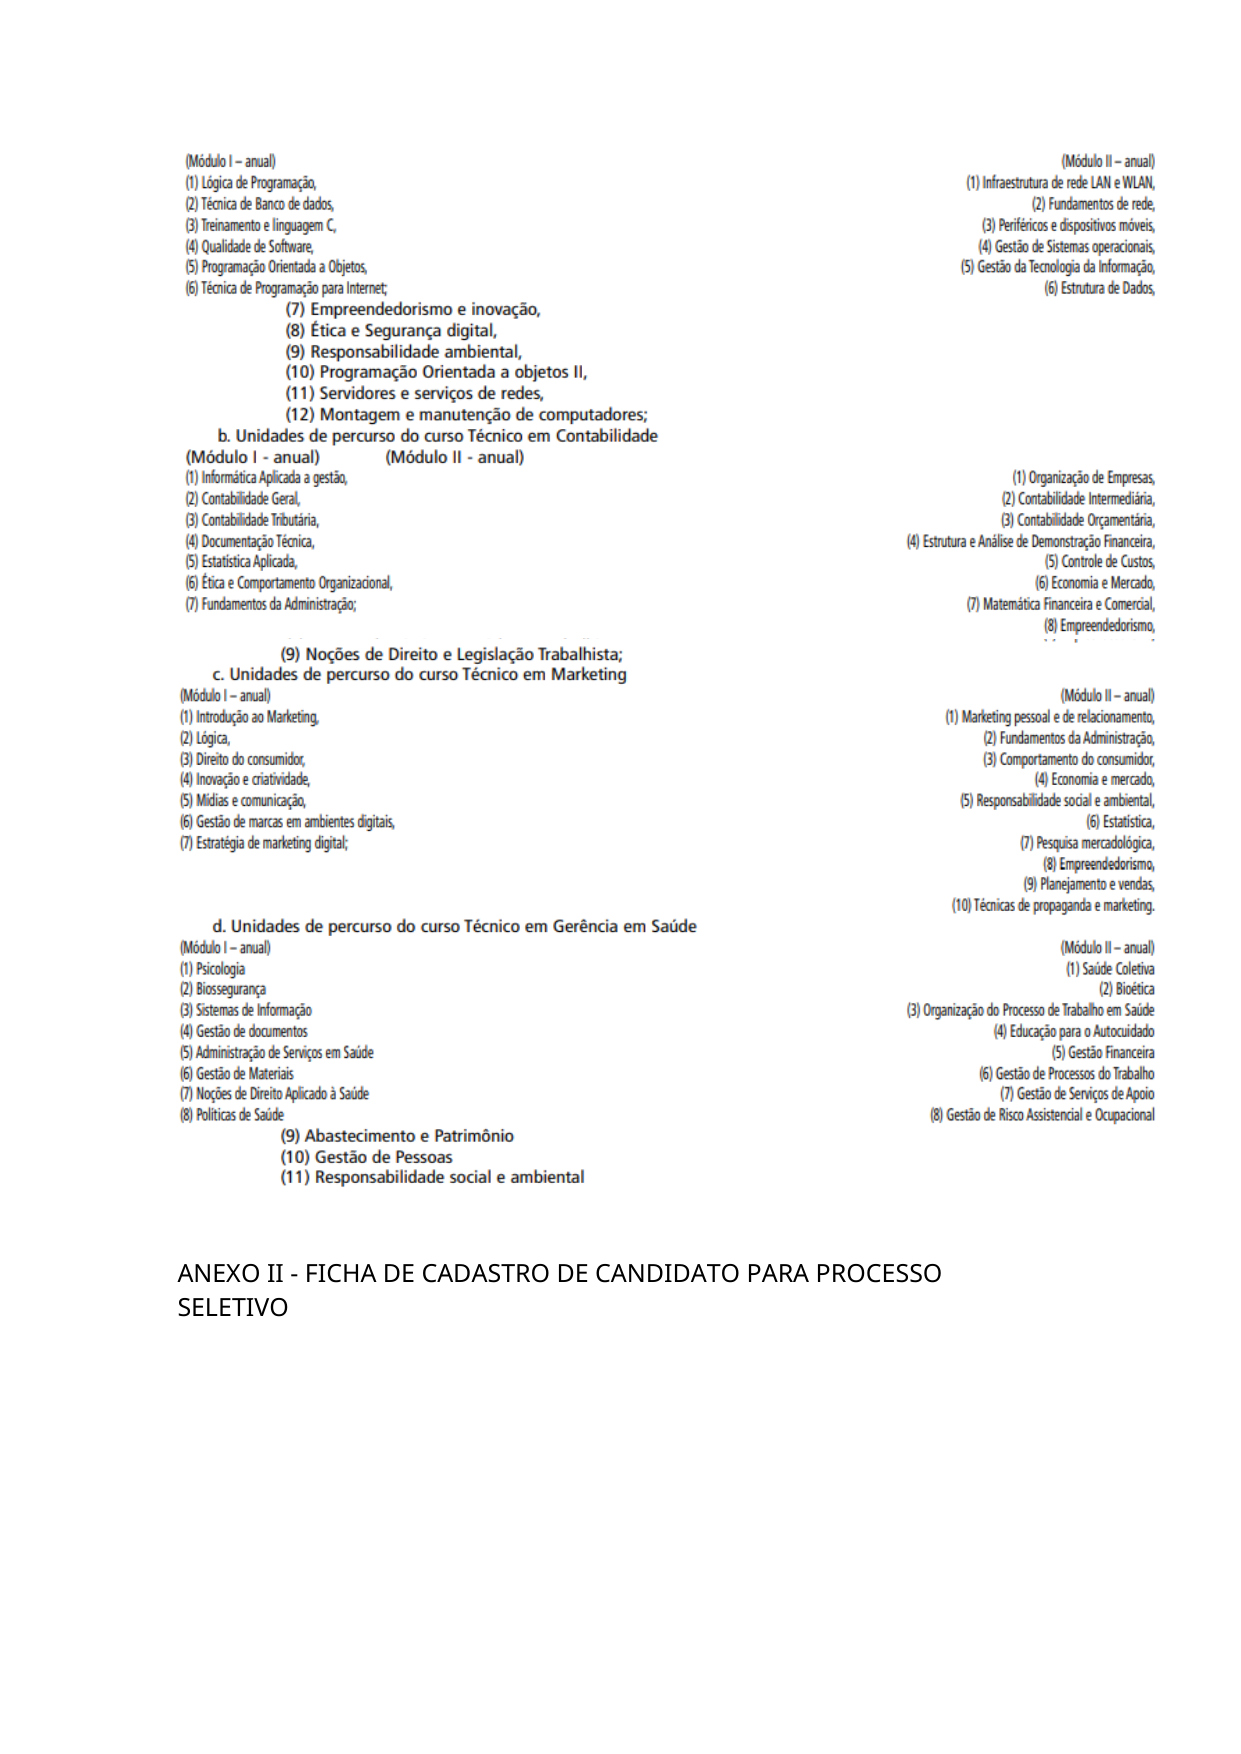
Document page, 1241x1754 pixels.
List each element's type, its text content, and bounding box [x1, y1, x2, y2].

picture [177, 147, 1167, 1188]
text SELETIVO [177, 1290, 1063, 1324]
text ANEXO II - FICHA DE CADASTRO DE CANDIDATO PARA PROCESSO [177, 1256, 1063, 1290]
